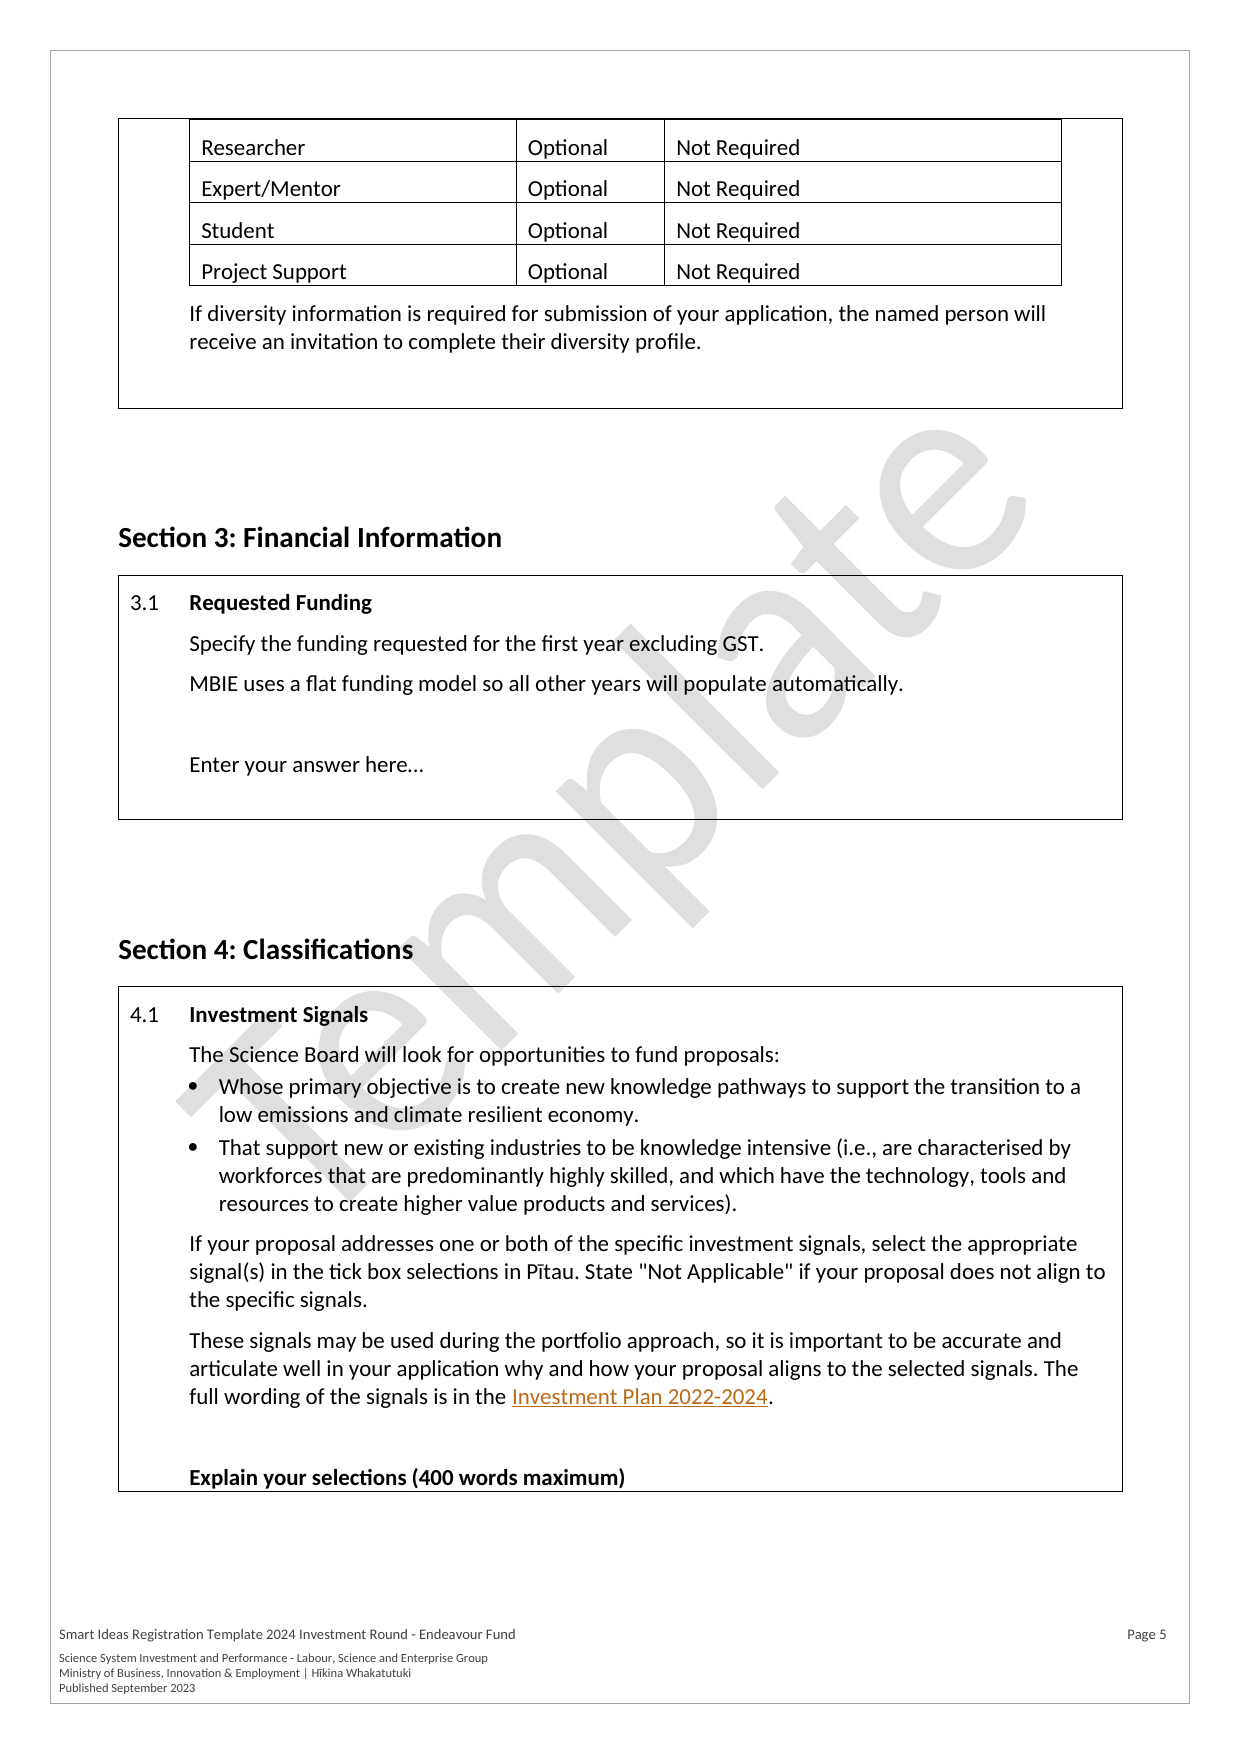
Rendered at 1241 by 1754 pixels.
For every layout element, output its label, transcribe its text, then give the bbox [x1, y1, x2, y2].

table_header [119, 987, 1122, 1491]
table_header Requested Funding Specify the funding requested for the first year excluding GST. MBIE uses a flat funding model so all other years will populate automatically. Enter your answer here… [119, 576, 1122, 819]
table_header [119, 119, 1122, 408]
subtitle Section 4: Classifications [118, 931, 1122, 966]
subtitle Section 3: Financial Information [118, 519, 1122, 555]
